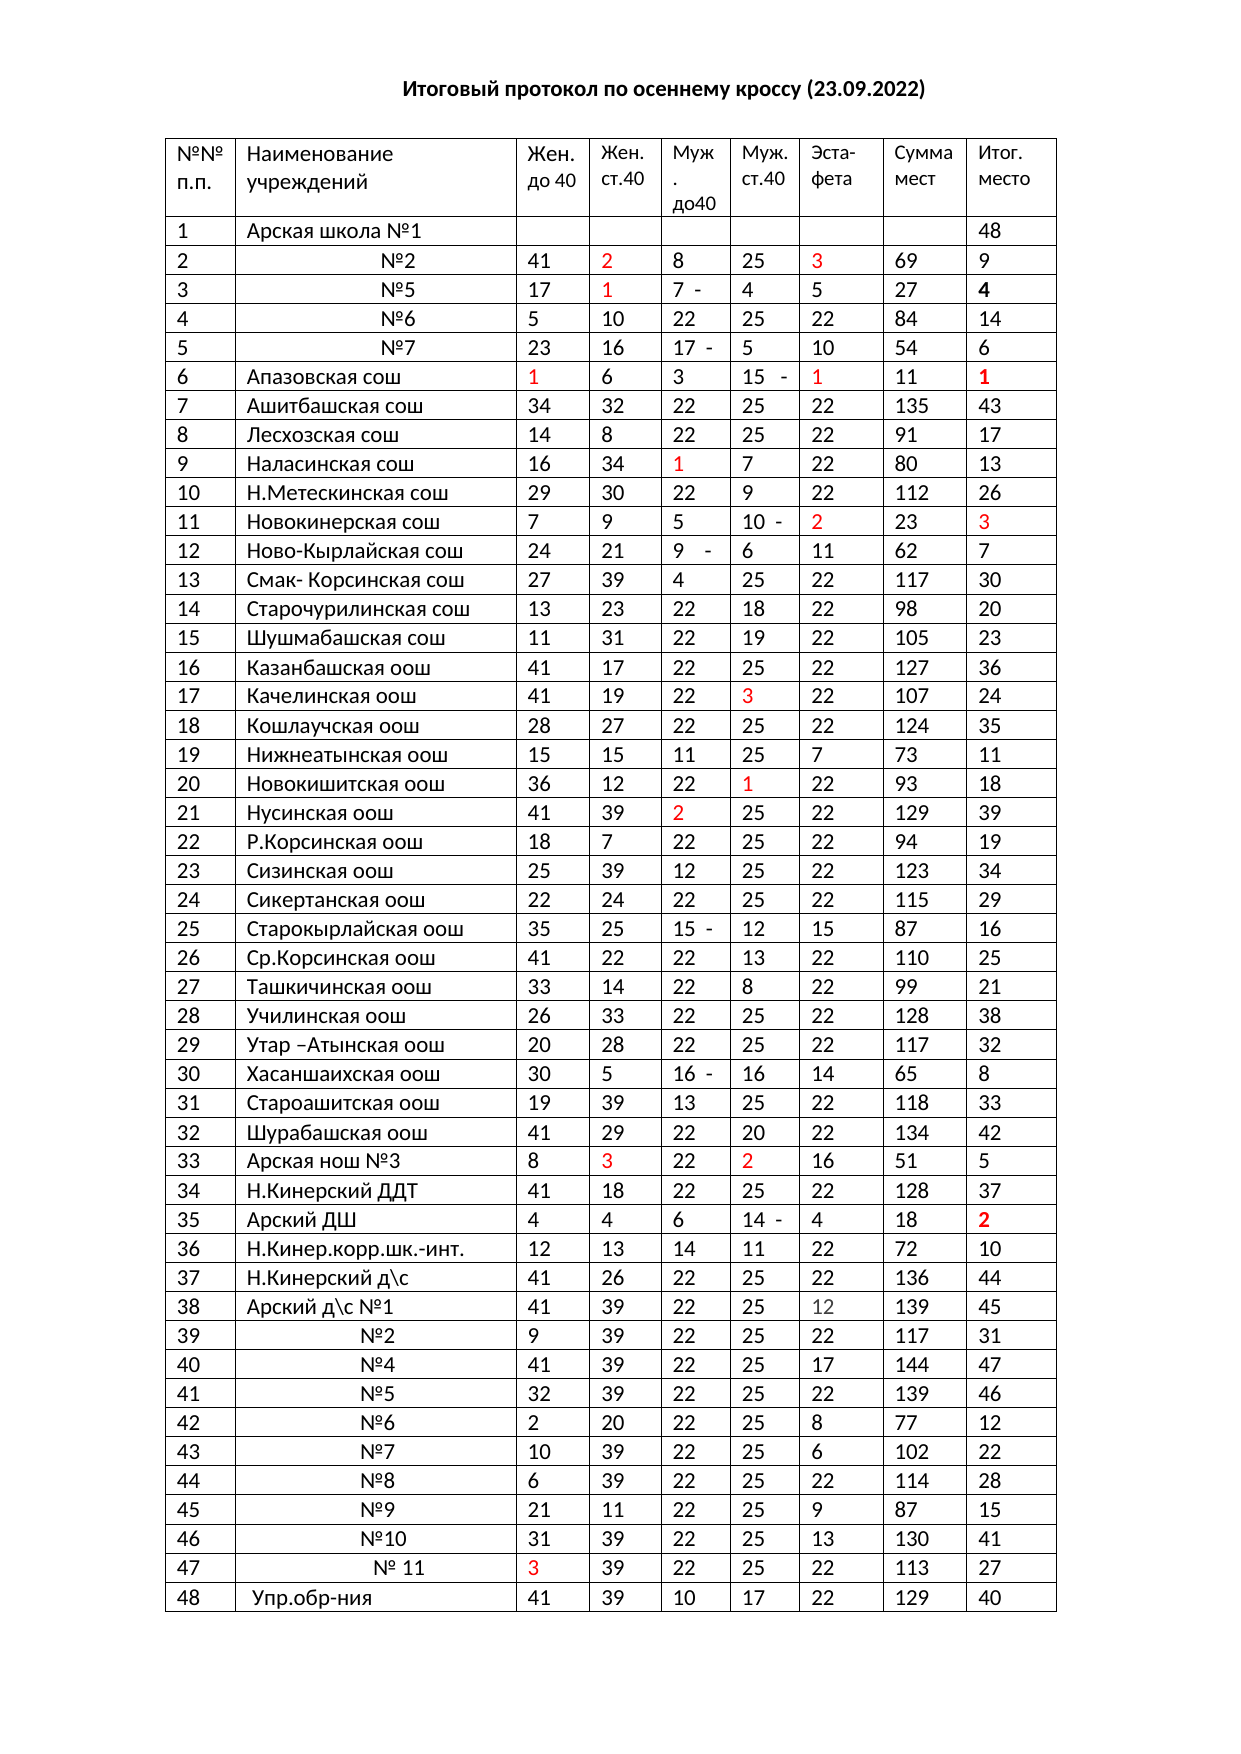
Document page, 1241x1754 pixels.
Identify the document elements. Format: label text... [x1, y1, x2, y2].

table_cell 34 [967, 856, 1056, 884]
table_cell 7 [590, 827, 661, 855]
table_cell 44 [967, 1263, 1056, 1291]
table_cell 48 [967, 217, 1056, 245]
table_cell 32 [166, 1118, 235, 1146]
table_cell Арская нош №3 [236, 1147, 516, 1175]
table_cell Нижнеатынская оош [236, 740, 516, 768]
table_cell 8 [590, 420, 661, 448]
table_cell 22 [800, 653, 883, 681]
table_cell 26 [590, 1263, 661, 1291]
table_cell 25 [590, 914, 661, 942]
table_cell 18 [967, 769, 1056, 797]
table_cell Н.Кинерский ДДТ [236, 1176, 516, 1204]
table_cell 7 [166, 391, 235, 419]
table_cell 22 [662, 304, 730, 332]
table_cell 45 [967, 1292, 1056, 1320]
table_cell 40 [967, 1583, 1056, 1611]
table_cell 4 [967, 275, 1056, 303]
table_cell 25 [731, 565, 799, 593]
table_cell 23 [166, 856, 235, 884]
table_cell 33 [517, 972, 589, 1000]
table_cell 22 [800, 856, 883, 884]
table_cell 25 [731, 1292, 799, 1320]
table_cell 13 [590, 1234, 661, 1262]
table_cell 34 [517, 391, 589, 419]
table_cell 84 [884, 304, 966, 332]
table_cell 39 [590, 1321, 661, 1349]
table_cell 25 [731, 1030, 799, 1058]
table_cell 5 [166, 333, 235, 361]
table_cell 23 [590, 595, 661, 622]
table_cell 7 [967, 536, 1056, 564]
table_cell 8 [662, 246, 730, 274]
table_cell 22 [662, 1525, 730, 1552]
table_cell 22 [662, 1408, 730, 1436]
table_cell 6 [967, 333, 1056, 361]
table_cell 87 [884, 914, 966, 942]
table_cell 46 [166, 1525, 235, 1552]
table_header Муж. до40 [662, 139, 730, 216]
table_cell 5 [800, 275, 883, 303]
table_cell 16 [800, 1147, 883, 1175]
table_cell 16 [517, 449, 589, 477]
table_cell 128 [884, 1176, 966, 1204]
table_cell 10 [517, 1437, 589, 1465]
table_cell 39 [967, 798, 1056, 826]
table_cell №2 [236, 246, 516, 274]
table_cell 29 [590, 1118, 661, 1146]
table_cell 144 [884, 1350, 966, 1378]
table_cell 20 [967, 595, 1056, 622]
table_cell 62 [884, 536, 966, 564]
table_cell 5 [590, 1060, 661, 1087]
table_cell 26 [967, 478, 1056, 506]
table_cell 17 [967, 420, 1056, 448]
table_cell 47 [967, 1350, 1056, 1378]
table_cell 8 [166, 420, 235, 448]
table_cell 80 [884, 449, 966, 477]
table_cell 30 [967, 565, 1056, 593]
table_cell 11 [800, 536, 883, 564]
table_cell 42 [967, 1118, 1056, 1146]
table_cell 45 [166, 1495, 235, 1523]
table_cell 35 [967, 711, 1056, 739]
table_cell 14 [590, 972, 661, 1000]
table_cell 35 [517, 914, 589, 942]
table_cell 12 [731, 914, 799, 942]
table_header №№ п.п. [166, 139, 235, 216]
table_cell 39 [590, 798, 661, 826]
table_cell 28 [590, 1030, 661, 1058]
table_cell 34 [590, 449, 661, 477]
table_cell 39 [590, 1379, 661, 1407]
table_cell 10 [166, 478, 235, 506]
table_cell 11 [662, 740, 730, 768]
table_cell 31 [967, 1321, 1056, 1349]
table_cell 25 [731, 1466, 799, 1494]
table_cell 102 [884, 1437, 966, 1465]
table_cell Ташкичинская оош [236, 972, 516, 1000]
table_cell 30 [166, 1060, 235, 1087]
table_cell 23 [884, 507, 966, 535]
table_cell 15 [967, 1495, 1056, 1523]
table_cell 22 [800, 449, 883, 477]
table_cell 11 [967, 740, 1056, 768]
table_cell 22 [662, 769, 730, 797]
table_cell Н.Кинерский д\с [236, 1263, 516, 1291]
table_cell 28 [967, 1466, 1056, 1494]
table_cell 17 [800, 1350, 883, 1378]
table_cell 18 [517, 827, 589, 855]
table_cell 33 [166, 1147, 235, 1175]
table_cell 124 [884, 711, 966, 739]
table_cell 32 [517, 1379, 589, 1407]
table_cell 22 [662, 827, 730, 855]
table_cell 4 [800, 1205, 883, 1233]
table_cell 22 [800, 1263, 883, 1291]
table_cell 19 [590, 682, 661, 710]
table_cell 22 [662, 711, 730, 739]
table_cell Шурабашская оош [236, 1118, 516, 1146]
table_cell Р.Корсинская оош [236, 827, 516, 855]
table_cell 9 [166, 449, 235, 477]
table_cell 4 [590, 1205, 661, 1233]
table_cell 33 [967, 1089, 1056, 1117]
table_cell 135 [884, 391, 966, 419]
table_cell 11 [884, 362, 966, 390]
table_cell 30 [517, 1060, 589, 1087]
table_cell 42 [166, 1408, 235, 1436]
table_cell 33 [590, 1001, 661, 1029]
table_cell 22 [662, 1437, 730, 1465]
table_cell 1 [517, 362, 589, 390]
table_cell 17 [166, 682, 235, 710]
table_cell 118 [884, 1089, 966, 1117]
table_cell №4 [236, 1350, 516, 1378]
table_header Жен. ст.40 [590, 139, 661, 216]
table_cell Лесхозская сош [236, 420, 516, 448]
table_cell 10 [590, 304, 661, 332]
table_cell 39 [590, 1089, 661, 1117]
table_cell 22 [662, 1030, 730, 1058]
table_cell Староашитская оош [236, 1089, 516, 1117]
table_cell 28 [517, 711, 589, 739]
table_cell 41 [967, 1525, 1056, 1552]
table_cell 114 [884, 1466, 966, 1494]
table_cell 35 [166, 1205, 235, 1233]
table_cell 31 [590, 624, 661, 652]
table_cell 22 [662, 1554, 730, 1582]
table_cell Старочурилинская сош [236, 595, 516, 622]
table_cell 25 [731, 653, 799, 681]
table_cell 18 [731, 595, 799, 622]
table_cell №10 [236, 1525, 516, 1552]
table_header Итог. место [967, 139, 1056, 216]
table_cell 2 [800, 507, 883, 535]
table_cell 6 [517, 1466, 589, 1494]
table_cell 2 [662, 798, 730, 826]
table_cell 14 [517, 420, 589, 448]
table_cell 41 [517, 1118, 589, 1146]
table_cell 47 [166, 1554, 235, 1582]
table_cell 32 [590, 391, 661, 419]
table_cell 112 [884, 478, 966, 506]
table_cell 36 [967, 653, 1056, 681]
table_cell 9 [967, 246, 1056, 274]
table_cell 15 - [731, 362, 799, 390]
table_cell 22 [662, 1466, 730, 1494]
table_cell 22 [800, 943, 883, 971]
table_cell 25 [731, 711, 799, 739]
table_cell 23 [967, 624, 1056, 652]
table_cell 22 [800, 1001, 883, 1029]
table_cell 21 [590, 536, 661, 564]
table_cell 41 [517, 1350, 589, 1378]
table_cell 27 [590, 711, 661, 739]
table_cell 22 [662, 624, 730, 652]
table_cell 3 [967, 507, 1056, 535]
table_cell 25 [731, 1495, 799, 1523]
table_header Эста- фета [800, 139, 883, 216]
table_cell 22 [800, 1234, 883, 1262]
table_cell 39 [590, 1525, 661, 1552]
table_cell 7 [731, 449, 799, 477]
table_cell 6 [731, 536, 799, 564]
table_cell 25 [731, 420, 799, 448]
table_cell 22 [800, 391, 883, 419]
table_cell 48 [166, 1583, 235, 1611]
table_cell 43 [166, 1437, 235, 1465]
table_cell 22 [662, 682, 730, 710]
table_cell 41 [517, 943, 589, 971]
table_cell 8 [967, 1060, 1056, 1087]
table_cell 22 [800, 1089, 883, 1117]
table_cell 65 [884, 1060, 966, 1087]
table_cell 16 [590, 333, 661, 361]
table_header Муж. ст.40 [731, 139, 799, 216]
table_header Жен. до 40 [517, 139, 589, 216]
table_cell 13 [662, 1089, 730, 1117]
table_cell [731, 217, 799, 245]
table_cell 36 [166, 1234, 235, 1262]
table_cell 25 [731, 1176, 799, 1204]
table_cell 22 [662, 972, 730, 1000]
table_cell Сизинская оош [236, 856, 516, 884]
table_cell 8 [800, 1408, 883, 1436]
table_cell 25 [731, 1089, 799, 1117]
table_cell 24 [166, 885, 235, 913]
table_cell Н.Метескинская сош [236, 478, 516, 506]
table_cell 22 [662, 1350, 730, 1378]
table_cell 22 [662, 1292, 730, 1320]
table_cell 22 [800, 885, 883, 913]
table_cell 9 [800, 1495, 883, 1523]
table_cell 12 [800, 1292, 883, 1320]
table_cell 17 [517, 275, 589, 303]
table_cell Новокинерская сош [236, 507, 516, 535]
table_cell 41 [517, 1583, 589, 1611]
table_cell 20 [731, 1118, 799, 1146]
table_cell [800, 217, 883, 245]
table_cell 115 [884, 885, 966, 913]
table_cell 25 [731, 1408, 799, 1436]
table_cell 22 [967, 1437, 1056, 1465]
table_cell 39 [590, 1554, 661, 1582]
table_cell 2 [731, 1147, 799, 1175]
table_cell 12 [517, 1234, 589, 1262]
table_cell 3 [662, 362, 730, 390]
table_cell 14 - [731, 1205, 799, 1233]
table_cell 36 [517, 769, 589, 797]
table_cell 22 [800, 769, 883, 797]
table_cell 3 [517, 1554, 589, 1582]
table_cell 5 [731, 333, 799, 361]
table_cell 134 [884, 1118, 966, 1146]
table_cell 7 - [662, 275, 730, 303]
table_cell 22 [662, 653, 730, 681]
table_cell 3 [731, 682, 799, 710]
table_cell 10 - [731, 507, 799, 535]
table_cell 22 [662, 1001, 730, 1029]
table_cell 14 [967, 304, 1056, 332]
table_cell Наласинская сош [236, 449, 516, 477]
table_cell 31 [517, 1525, 589, 1552]
table_cell 14 [166, 595, 235, 622]
table_cell 69 [884, 246, 966, 274]
table_cell 3 [590, 1147, 661, 1175]
table_cell 98 [884, 595, 966, 622]
table_cell №6 [236, 304, 516, 332]
table_cell 22 [517, 885, 589, 913]
table_cell №7 [236, 333, 516, 361]
table_cell 5 [967, 1147, 1056, 1175]
table_cell 29 [517, 478, 589, 506]
table_cell 22 [662, 1147, 730, 1175]
table_cell 6 [662, 1205, 730, 1233]
table_cell 25 [731, 1263, 799, 1291]
table_cell 17 [590, 653, 661, 681]
table_cell 1 [731, 769, 799, 797]
table_cell 23 [517, 333, 589, 361]
table_cell 19 [731, 624, 799, 652]
table_cell 39 [166, 1321, 235, 1349]
table_cell 107 [884, 682, 966, 710]
table_header Сумма мест [884, 139, 966, 216]
table_cell 130 [884, 1525, 966, 1552]
table_cell Нусинская оош [236, 798, 516, 826]
table_cell 22 [662, 1321, 730, 1349]
table_cell 38 [967, 1001, 1056, 1029]
table_cell 22 [662, 943, 730, 971]
table_cell 15 [166, 624, 235, 652]
table_cell 22 [590, 943, 661, 971]
table_cell 19 [967, 827, 1056, 855]
table_cell Сикертанская оош [236, 885, 516, 913]
table_cell 18 [884, 1205, 966, 1233]
table_cell Ср.Корсинская оош [236, 943, 516, 971]
table_cell 22 [800, 827, 883, 855]
table_cell 5 [517, 304, 589, 332]
table_cell Казанбашская оош [236, 653, 516, 681]
table_cell 24 [590, 885, 661, 913]
table_cell 18 [590, 1176, 661, 1204]
table_cell 117 [884, 1321, 966, 1349]
table_cell 22 [662, 595, 730, 622]
table_cell 11 [166, 507, 235, 535]
table_cell 19 [166, 740, 235, 768]
table_cell 12 [166, 536, 235, 564]
table_cell 22 [800, 1379, 883, 1407]
table_cell 73 [884, 740, 966, 768]
table_cell 27 [967, 1554, 1056, 1582]
table_cell 41 [517, 246, 589, 274]
table_cell 32 [967, 1030, 1056, 1058]
table_cell 41 [517, 682, 589, 710]
table_cell 39 [590, 856, 661, 884]
table_cell Ашитбашская сош [236, 391, 516, 419]
table_cell 24 [517, 536, 589, 564]
table_cell 25 [731, 827, 799, 855]
table_cell [884, 217, 966, 245]
table_cell 37 [166, 1263, 235, 1291]
table_cell 117 [884, 565, 966, 593]
table_cell 28 [166, 1001, 235, 1029]
table_cell 13 [166, 565, 235, 593]
table_cell 6 [800, 1437, 883, 1465]
table_cell 16 [731, 1060, 799, 1087]
table_cell 22 [662, 1263, 730, 1291]
table_cell 9 [517, 1321, 589, 1349]
table_cell 39 [590, 565, 661, 593]
table_cell 25 [731, 740, 799, 768]
table_cell 1 [662, 449, 730, 477]
table_cell 14 [800, 1060, 883, 1087]
table_cell 129 [884, 1583, 966, 1611]
table_cell 22 [662, 391, 730, 419]
table_cell 4 [731, 275, 799, 303]
table_cell 13 [517, 595, 589, 622]
table_cell 19 [517, 1089, 589, 1117]
table_cell 77 [884, 1408, 966, 1436]
table_cell 139 [884, 1292, 966, 1320]
table_cell 22 [800, 1466, 883, 1494]
table_cell 87 [884, 1495, 966, 1523]
table_cell 3 [166, 275, 235, 303]
table_cell №7 [236, 1437, 516, 1465]
table_cell 22 [800, 420, 883, 448]
table_cell 8 [731, 972, 799, 1000]
table_cell 25 [731, 885, 799, 913]
table_cell 20 [517, 1030, 589, 1058]
table_cell 25 [731, 1525, 799, 1552]
table_cell 22 [800, 1118, 883, 1146]
table_cell 11 [590, 1495, 661, 1523]
table_cell Арская школа №1 [236, 217, 516, 245]
table_cell 2 [967, 1205, 1056, 1233]
table_cell 22 [800, 1030, 883, 1058]
table_cell 22 [662, 420, 730, 448]
table_cell 2 [517, 1408, 589, 1436]
table_cell Арский ДШ [236, 1205, 516, 1233]
table_cell 43 [967, 391, 1056, 419]
table_cell 129 [884, 798, 966, 826]
table_cell 110 [884, 943, 966, 971]
table_header Наименование учреждений [236, 139, 516, 216]
table_cell 39 [590, 1437, 661, 1465]
table_cell №9 [236, 1495, 516, 1523]
table_cell Утар –Атынская оош [236, 1030, 516, 1058]
table_cell 22 [800, 478, 883, 506]
table_cell №5 [236, 275, 516, 303]
table_cell 25 [731, 1437, 799, 1465]
table_cell 25 [731, 856, 799, 884]
table_cell [662, 217, 730, 245]
table_cell Упр.обр-ния [236, 1583, 516, 1611]
table_cell 1 [800, 362, 883, 390]
table_cell 25 [731, 1001, 799, 1029]
table_cell 41 [517, 653, 589, 681]
table_cell 9 [731, 478, 799, 506]
table_cell Шушмабашская сош [236, 624, 516, 652]
table_cell 20 [590, 1408, 661, 1436]
table_cell 12 [967, 1408, 1056, 1436]
table_cell 46 [967, 1379, 1056, 1407]
table_cell 117 [884, 1030, 966, 1058]
table_cell 2 [166, 246, 235, 274]
table_cell 27 [166, 972, 235, 1000]
table_cell 12 [662, 856, 730, 884]
table_cell 91 [884, 420, 966, 448]
table_cell 3 [800, 246, 883, 274]
table_cell 127 [884, 653, 966, 681]
table_cell 22 [662, 1118, 730, 1146]
table_cell 22 [662, 478, 730, 506]
table_cell 39 [590, 1583, 661, 1611]
table_cell 41 [166, 1379, 235, 1407]
table_cell 22 [800, 1554, 883, 1582]
table_cell 30 [590, 478, 661, 506]
table_cell 4 [166, 304, 235, 332]
table_cell 25 [731, 304, 799, 332]
table_cell 1 [590, 275, 661, 303]
table_cell 39 [590, 1466, 661, 1494]
table_cell 105 [884, 624, 966, 652]
table_cell [517, 217, 589, 245]
table_cell 40 [166, 1350, 235, 1378]
table_cell 44 [166, 1466, 235, 1494]
table_cell 15 [590, 740, 661, 768]
table_cell 31 [166, 1089, 235, 1117]
table_cell 39 [590, 1350, 661, 1378]
table_cell Новокишитская оош [236, 769, 516, 797]
table_cell 25 [166, 914, 235, 942]
table_cell 1 [166, 217, 235, 245]
table_cell №8 [236, 1466, 516, 1494]
table_cell №6 [236, 1408, 516, 1436]
table_cell 7 [800, 740, 883, 768]
table_cell 22 [800, 972, 883, 1000]
table_cell 26 [517, 1001, 589, 1029]
table_cell Училинская оош [236, 1001, 516, 1029]
table_cell 41 [517, 1176, 589, 1204]
table_cell 128 [884, 1001, 966, 1029]
table_cell 6 [166, 362, 235, 390]
table_cell 21 [517, 1495, 589, 1523]
table_cell 26 [166, 943, 235, 971]
table_cell 13 [967, 449, 1056, 477]
table_cell 24 [967, 682, 1056, 710]
text Итоговый протокол по осеннему кроссу (23.09.2022) [177, 74, 1152, 102]
table_cell 21 [166, 798, 235, 826]
table_cell 22 [800, 565, 883, 593]
table_cell 25 [731, 1554, 799, 1582]
table_cell Смак- Корсинская сош [236, 565, 516, 593]
table_cell Качелинская оош [236, 682, 516, 710]
table_cell 22 [662, 1495, 730, 1523]
table_cell 4 [662, 565, 730, 593]
table_cell 38 [166, 1292, 235, 1320]
table_cell 12 [590, 769, 661, 797]
table_cell 22 [800, 1321, 883, 1349]
table_cell 41 [517, 1263, 589, 1291]
table_cell 25 [731, 391, 799, 419]
table_cell 15 [800, 914, 883, 942]
table_cell 9 - [662, 536, 730, 564]
table_cell 10 [967, 1234, 1056, 1262]
table_cell 14 [662, 1234, 730, 1262]
table_cell 25 [731, 798, 799, 826]
table_cell 39 [590, 1292, 661, 1320]
table_cell 4 [517, 1205, 589, 1233]
table_cell 15 [517, 740, 589, 768]
table_cell 25 [967, 943, 1056, 971]
table_cell 25 [731, 1379, 799, 1407]
table_cell 27 [517, 565, 589, 593]
table_cell 123 [884, 856, 966, 884]
table_cell 22 [800, 1176, 883, 1204]
table_cell 93 [884, 769, 966, 797]
table_cell 72 [884, 1234, 966, 1262]
table_cell 16 - [662, 1060, 730, 1087]
table_cell 22 [800, 595, 883, 622]
table_cell 17 - [662, 333, 730, 361]
table_cell 22 [800, 304, 883, 332]
table_cell Арский д\с №1 [236, 1292, 516, 1320]
table_cell № 11 [236, 1554, 516, 1582]
table_cell 22 [166, 827, 235, 855]
table_cell 13 [731, 943, 799, 971]
table_cell 15 - [662, 914, 730, 942]
table_cell 11 [731, 1234, 799, 1262]
table_cell 22 [800, 1583, 883, 1611]
table_cell 94 [884, 827, 966, 855]
table_cell 7 [517, 507, 589, 535]
table_cell 18 [166, 711, 235, 739]
table_cell 2 [590, 246, 661, 274]
table_cell 22 [800, 711, 883, 739]
table_cell 20 [166, 769, 235, 797]
table_cell 16 [166, 653, 235, 681]
table_cell 10 [800, 333, 883, 361]
table_cell 11 [517, 624, 589, 652]
table_cell 37 [967, 1176, 1056, 1204]
table_cell 41 [517, 1292, 589, 1320]
table_cell 25 [731, 1350, 799, 1378]
table_cell 22 [662, 885, 730, 913]
table_cell 54 [884, 333, 966, 361]
table_cell 22 [662, 1176, 730, 1204]
table_cell 51 [884, 1147, 966, 1175]
table_cell Кошлаучская оош [236, 711, 516, 739]
table_cell 29 [166, 1030, 235, 1058]
table_cell Ново-Кырлайская сош [236, 536, 516, 564]
table_cell 27 [884, 275, 966, 303]
table_cell 25 [731, 1321, 799, 1349]
table_cell 21 [967, 972, 1056, 1000]
table_cell 25 [517, 856, 589, 884]
table_cell 29 [967, 885, 1056, 913]
table_cell 99 [884, 972, 966, 1000]
table_cell Хасаншаихская оош [236, 1060, 516, 1087]
table_cell 113 [884, 1554, 966, 1582]
table_cell 22 [800, 682, 883, 710]
table_cell 139 [884, 1379, 966, 1407]
table_cell 5 [662, 507, 730, 535]
table_cell Н.Кинер.корр.шк.-инт. [236, 1234, 516, 1262]
table_cell 6 [590, 362, 661, 390]
table_cell 136 [884, 1263, 966, 1291]
table_cell 34 [166, 1176, 235, 1204]
table_cell 22 [662, 1379, 730, 1407]
table_cell Апазовская сош [236, 362, 516, 390]
table_cell 16 [967, 914, 1056, 942]
table_cell 22 [800, 798, 883, 826]
table_cell Старокырлайская оош [236, 914, 516, 942]
table_cell 17 [731, 1583, 799, 1611]
table_cell [590, 217, 661, 245]
table_cell 10 [662, 1583, 730, 1611]
table_cell 13 [800, 1525, 883, 1552]
table_cell 9 [590, 507, 661, 535]
table_cell 25 [731, 246, 799, 274]
table_cell 41 [517, 798, 589, 826]
table_cell 1 [967, 362, 1056, 390]
table_cell 22 [800, 624, 883, 652]
table_cell №2 [236, 1321, 516, 1349]
table_cell №5 [236, 1379, 516, 1407]
table_cell 8 [517, 1147, 589, 1175]
